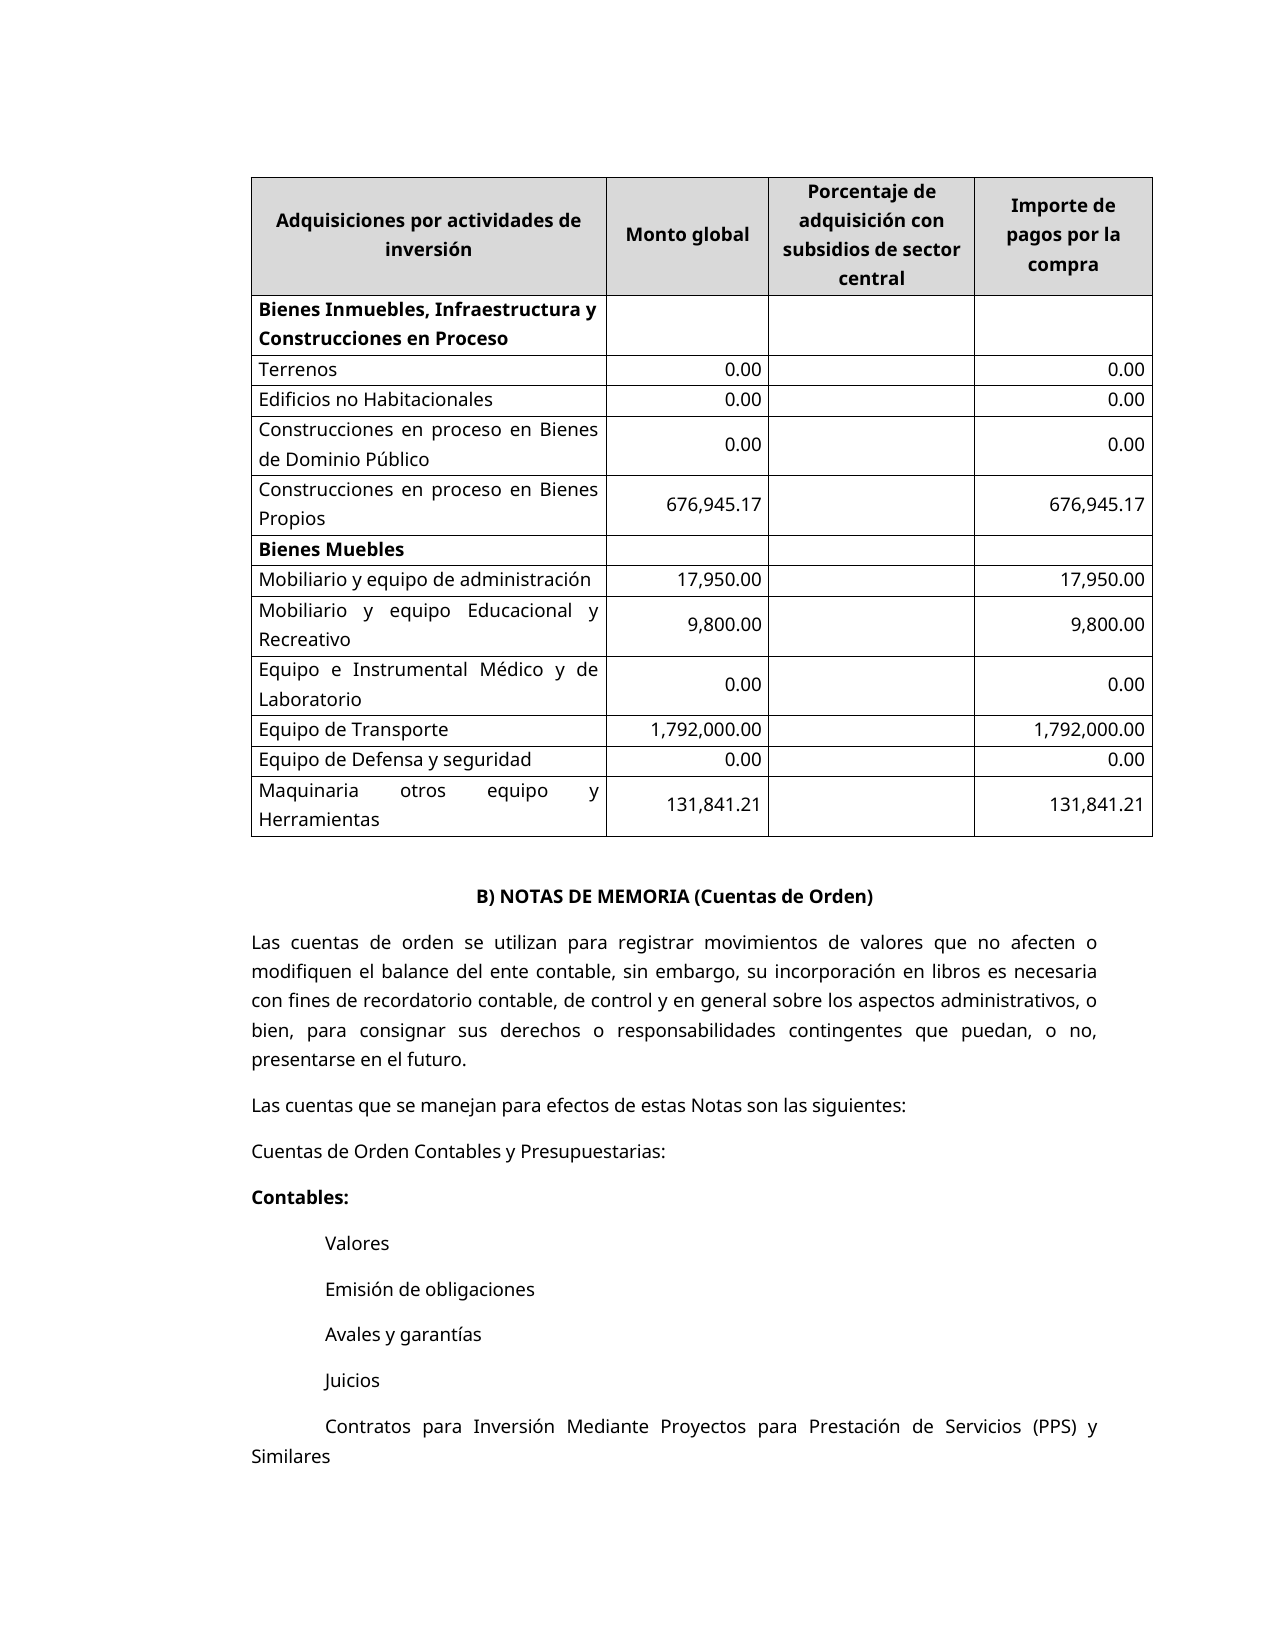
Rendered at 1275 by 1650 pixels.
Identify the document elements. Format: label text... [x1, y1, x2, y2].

table_header Importe de pagos por la compra [975, 178, 1152, 295]
table_cell 0.00 [975, 657, 1152, 715]
table_cell [769, 566, 974, 596]
table_cell [769, 597, 974, 656]
table_cell 0.00 [607, 747, 768, 776]
table_header Porcentaje de adquisición con subsidios de sector central [769, 178, 974, 295]
table_cell Mobiliario y equipo Educacional y Recreativo [252, 597, 606, 656]
table_cell [769, 716, 974, 746]
table_cell [769, 657, 974, 715]
table_cell Mobiliario y equipo de administración [252, 566, 606, 596]
table_cell Terrenos [252, 356, 606, 385]
table_cell Construcciones en proceso en Bienes Propios [252, 476, 606, 535]
table_cell 0.00 [975, 386, 1152, 416]
text Contratos para Inversión Mediante Proyectos para Prestación de Servicios (PPS) y Similares [251, 1414, 1098, 1468]
table_cell 131,841.21 [975, 777, 1152, 836]
table_cell [607, 536, 768, 565]
table_cell [769, 356, 974, 385]
table_cell 676,945.17 [975, 476, 1152, 535]
table_cell Equipo de Defensa y seguridad [252, 747, 606, 776]
table_cell 0.00 [975, 747, 1152, 776]
table_cell 17,950.00 [975, 566, 1152, 596]
table_cell Bienes Muebles [252, 536, 606, 565]
table_cell Maquinaria otros equipo y Herramientas [252, 777, 606, 836]
table_cell 1,792,000.00 [975, 716, 1152, 746]
table_cell Construcciones en proceso en Bienes de Dominio Público [252, 417, 606, 475]
table_cell [975, 536, 1152, 565]
text Cuentas de Orden Contables y Presupuestarias: [251, 1138, 1098, 1163]
text B) NOTAS DE MEMORIA (Cuentas de Orden) [251, 883, 1098, 909]
table_cell 0.00 [975, 356, 1152, 385]
table_cell Equipo e Instrumental Médico y de Laboratorio [252, 657, 606, 715]
table_cell 1,792,000.00 [607, 716, 768, 746]
table_cell 9,800.00 [975, 597, 1152, 656]
table_header Monto global [607, 178, 768, 295]
text Las cuentas que se manejan para efectos de estas Notas son las siguientes: [251, 1092, 1098, 1118]
table_cell 0.00 [607, 657, 768, 715]
table_header Adquisiciones por actividades de inversión [252, 178, 606, 295]
table_cell [769, 747, 974, 776]
text Contables: [251, 1184, 1098, 1209]
table_cell 0.00 [607, 356, 768, 385]
table_cell [607, 296, 768, 355]
table_cell 9,800.00 [607, 597, 768, 656]
table_cell 676,945.17 [607, 476, 768, 535]
table_cell [769, 417, 974, 475]
table_cell [769, 476, 974, 535]
table_cell 17,950.00 [607, 566, 768, 596]
text Avales y garantías [251, 1322, 1098, 1347]
table_cell 0.00 [607, 386, 768, 416]
table_cell 0.00 [607, 417, 768, 475]
table_cell [769, 777, 974, 836]
table_cell Edificios no Habitacionales [252, 386, 606, 416]
table_cell 0.00 [975, 417, 1152, 475]
table_cell 131,841.21 [607, 777, 768, 836]
table_cell Bienes Inmuebles, Infraestructura y Construcciones en Proceso [252, 296, 606, 355]
text Las cuentas de orden se utilizan para registrar movimientos de valores que no afecten o modifiquen el balance del ente contable, sin embargo, su incorporación en libros es necesaria con fines de recordatorio contable, de control y en general sobre los aspectos administrativos, o bien, para consignar sus derechos o responsabilidades contingentes que puedan, o no, presentarse en el futuro. [251, 929, 1098, 1072]
text Valores [251, 1230, 1098, 1255]
table_cell [769, 296, 974, 355]
text Juicios [251, 1368, 1098, 1393]
text Emisión de obligaciones [251, 1276, 1098, 1301]
table_cell Equipo de Transporte [252, 716, 606, 746]
table_cell [975, 296, 1152, 355]
table_cell [769, 536, 974, 565]
table_cell [769, 386, 974, 416]
